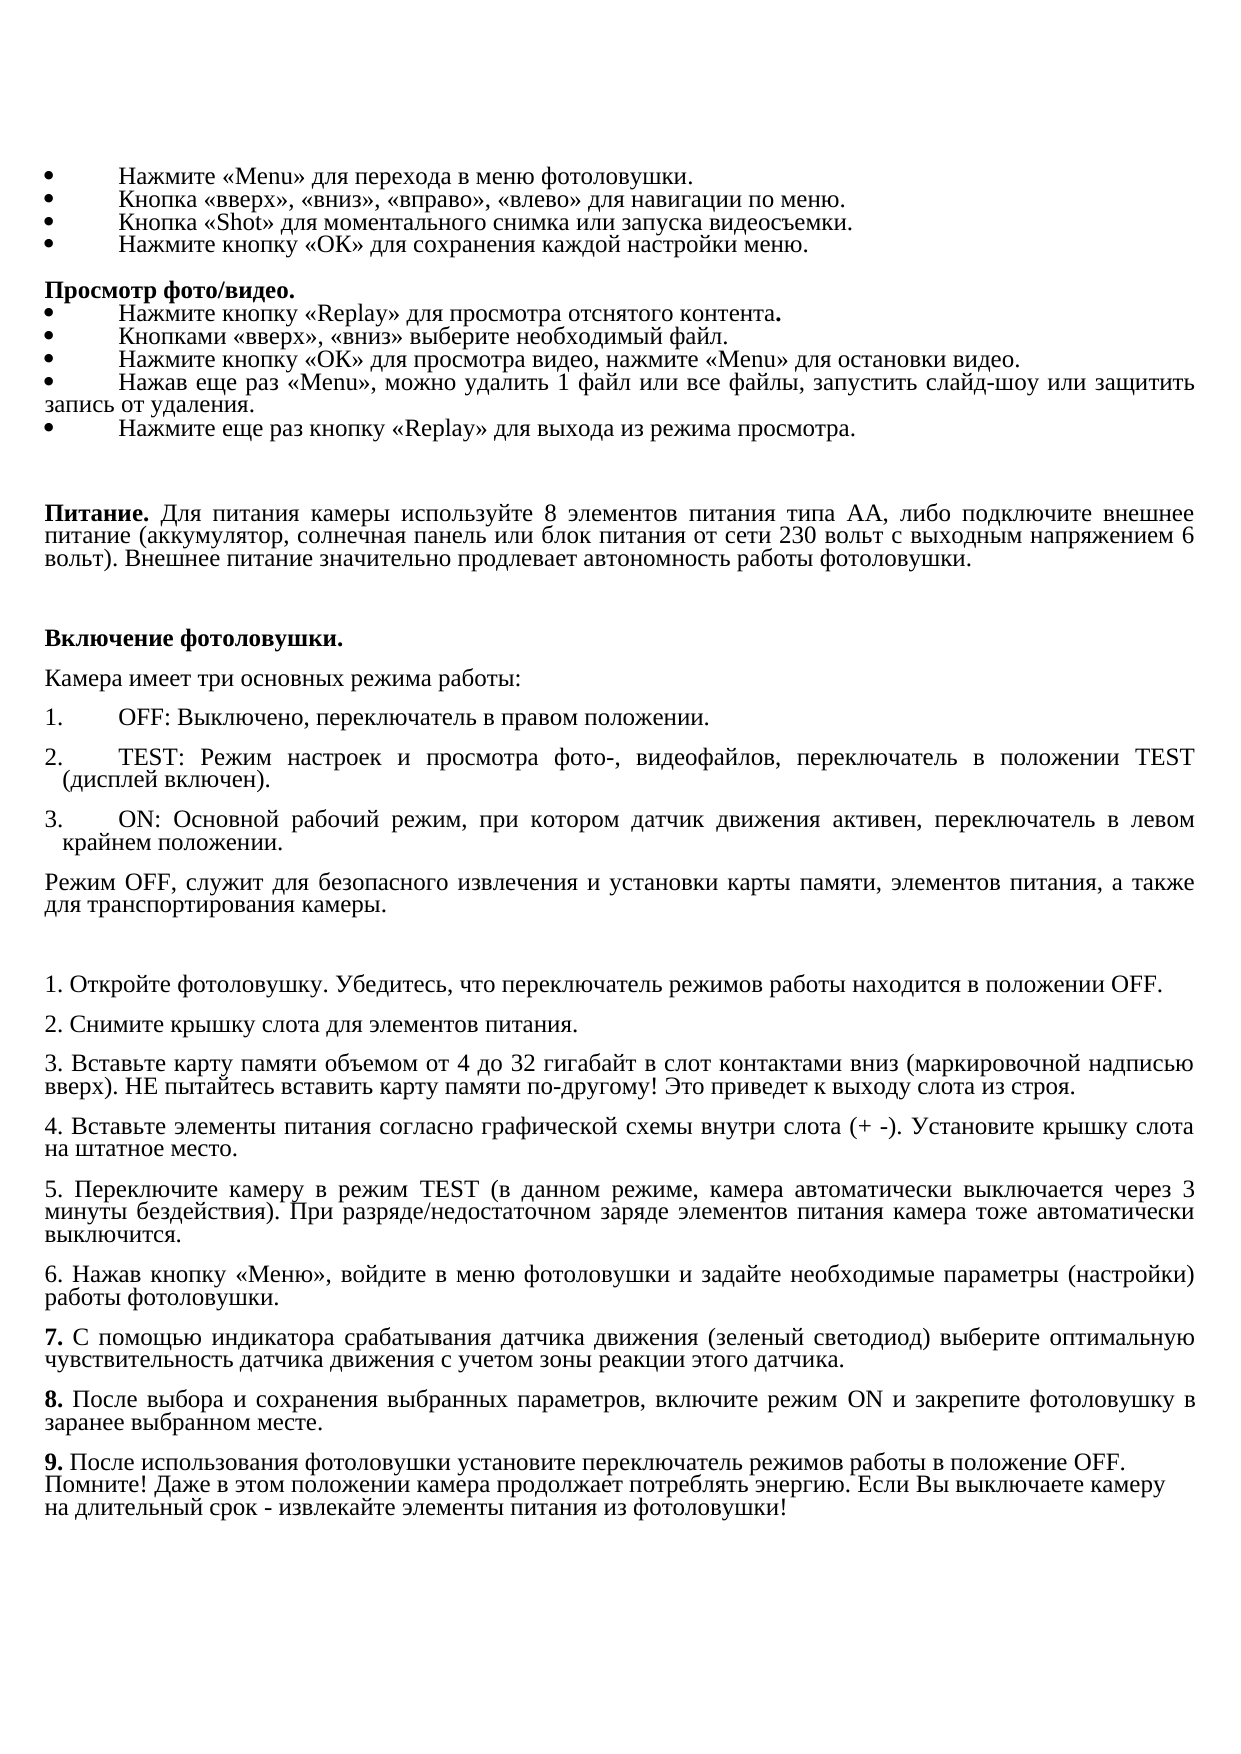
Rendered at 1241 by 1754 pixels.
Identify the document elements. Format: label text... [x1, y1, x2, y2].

text 3. Вставьте карту памяти объемом от 4 до 32 гигабайт в слот контактами вниз (маркировочной надписью вверх). НЕ пытайтесь вставить карту памяти по-другому! Это приведет к выходу слота из строя. [44, 1053, 1196, 1099]
list Нажмите кнопку «Replay» для просмотра отснятого контента. [44, 303, 1196, 326]
list Нажмите еще раз кнопку «Replay» для выхода из режима просмотра. [44, 418, 1196, 441]
text 1. Откройте фотоловушку. Убедитесь, что переключатель режимов работы находится в положении OFF. [44, 974, 1196, 997]
list Кнопка «вверх», «вниз», «вправо», «влево» для навигации по меню. [44, 189, 1196, 212]
list Кнопками «вверх», «вниз» выберите необходимый файл. [44, 326, 1196, 349]
text 4. Вставьте элементы питания согласно графической схемы внутри слота (+ -). Установите крышку слота на штатное место. [44, 1116, 1196, 1162]
list Нажмите «Menu» для перехода в меню фотоловушки. [44, 166, 1196, 189]
text 8. После выбора и сохранения выбранных параметров, включите режим ON и закрепите фотоловушку в заранее выбранном месте. [44, 1389, 1196, 1436]
list Просмотр фото/видео. [44, 280, 1196, 303]
text 9. После использования фотоловушки установите переключатель режимов работы в положение OFF. Помните! Даже в этом положении камера продолжает потреблять энергию. Если Вы выключаете камеру на длительный срок - извлекайте элементы питания из фотоловушки! [44, 1452, 1196, 1521]
text 2. Снимите крышку слота для элементов питания. [44, 1014, 1196, 1037]
text 6. Нажав кнопку «Меню», войдите в меню фотоловушки и задайте необходимые параметры (настройки) работы фотоловушки. [44, 1264, 1196, 1310]
text 3. ON: Основной рабочий режим, при котором датчик движения активен, переключатель в левом крайнем положении. [44, 809, 1196, 856]
text Камера имеет три основных режима работы: [44, 668, 1196, 691]
text 5. Переключите камеру в режим TEST (в данном режиме, камера автоматически выключается через 3 минуты бездействия). При разряде/недостаточном заряде элементов питания камера тоже автоматически выключится. [44, 1179, 1196, 1248]
text Включение фотоловушки. [44, 628, 1196, 651]
text 2. TEST: Режим настроек и просмотра фото-, видеофайлов, переключатель в положении TEST (дисплей включен). [44, 747, 1196, 793]
text Режим OFF, служит для безопасного извлечения и установки карты памяти, элементов питания, а также для транспортирования камеры. [44, 872, 1196, 918]
list Кнопка «Shot» для моментального снимка или запуска видеосъемки. [44, 212, 1196, 234]
text Питание. Для питания камеры используйте 8 элементов питания типа АА, либо подключите внешнее питание (аккумулятор, солнечная панель или блок питания от сети 230 вольт с выходным напряжением 6 вольт). Внешнее питание значительно продлевает автономность работы фотоловушки. [44, 503, 1196, 572]
list OFF: Выключено, переключатель в правом положении. [44, 707, 1196, 730]
list Нажмите кнопку «ОК» для сохранения каждой настройки меню. [44, 234, 1196, 257]
text 7. С помощью индикатора срабатывания датчика движения (зеленый светодиод) выберите оптимальную чувствительность датчика движения с учетом зоны реакции этого датчика. [44, 1327, 1196, 1373]
list Нажав еще раз «Menu», можно удалить 1 файл или все файлы, запустить слайд-шоу или защитить запись от удаления. [44, 372, 1196, 418]
list Нажмите кнопку «ОК» для просмотра видео, нажмите «Menu» для остановки видео. [44, 349, 1196, 372]
